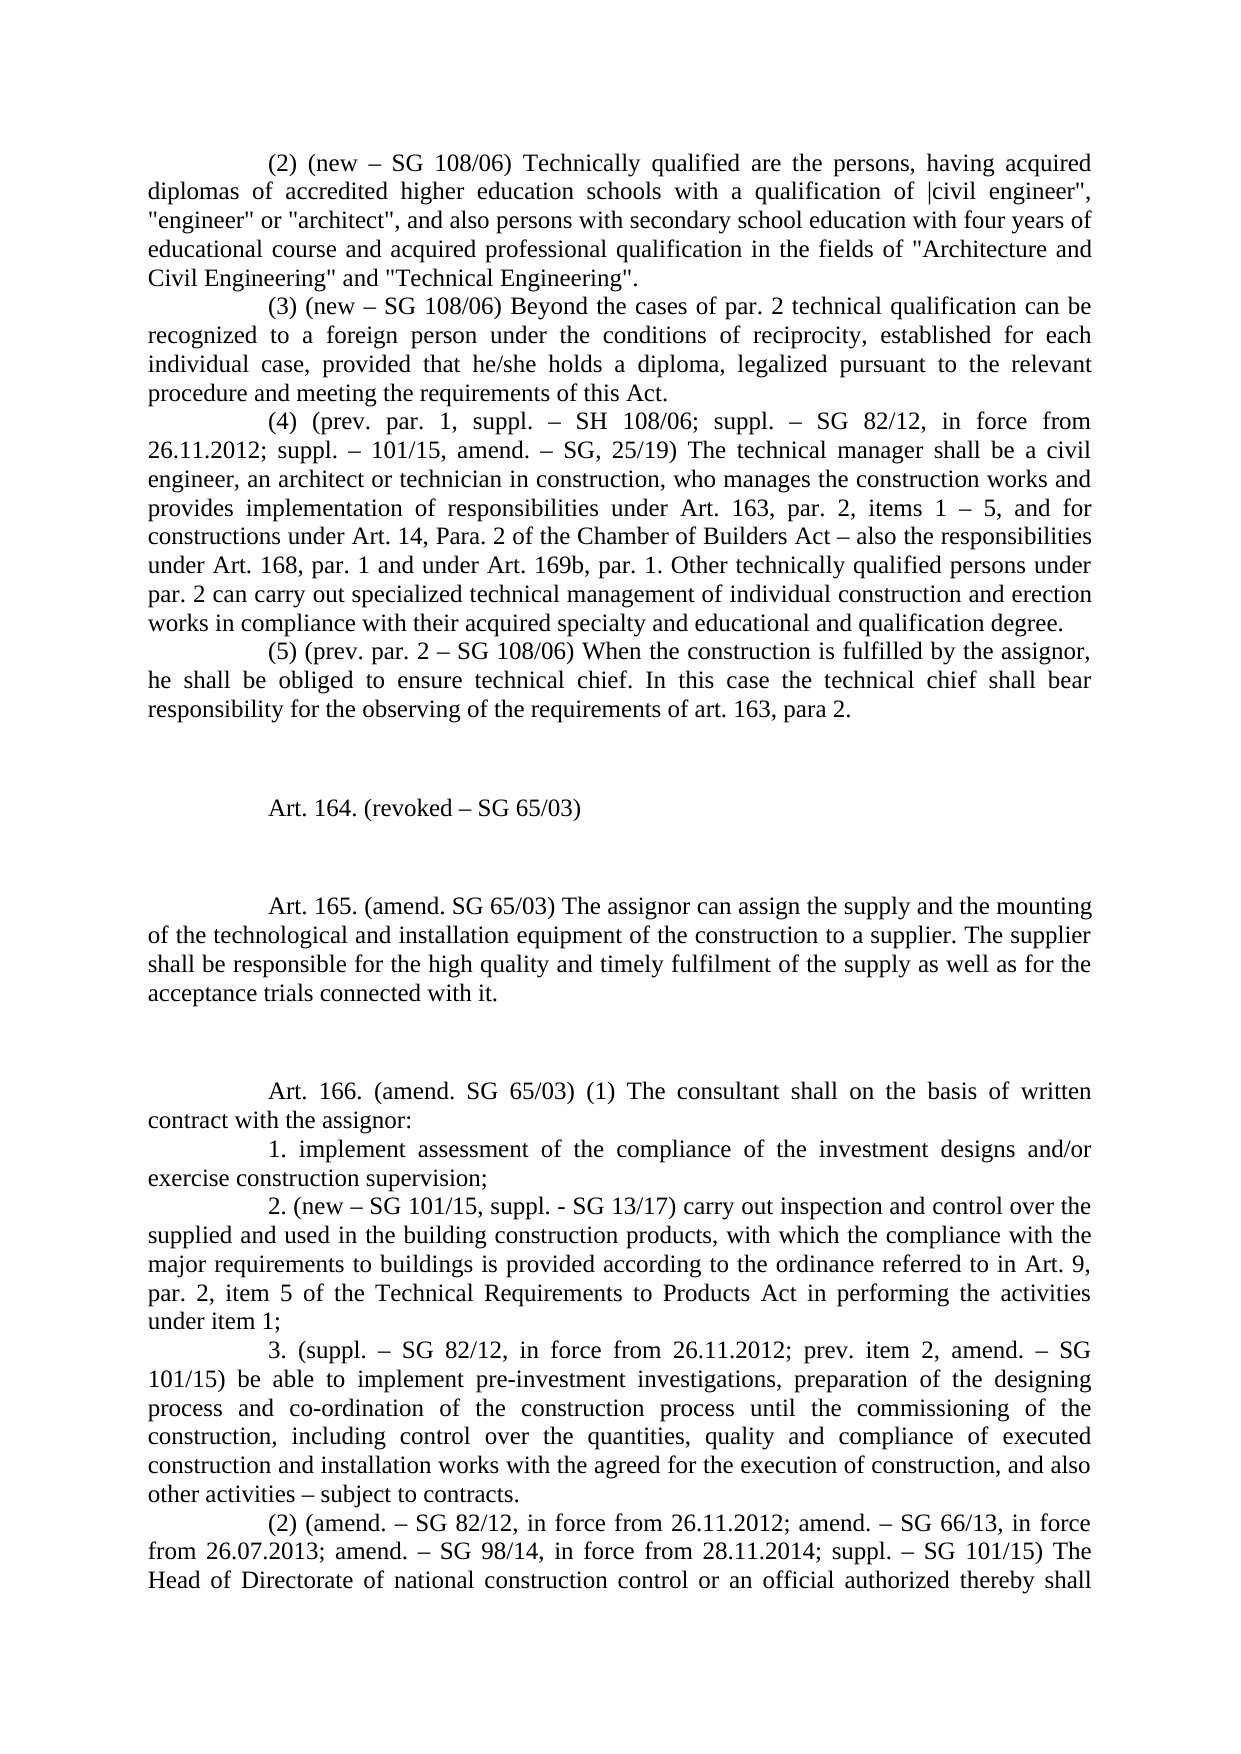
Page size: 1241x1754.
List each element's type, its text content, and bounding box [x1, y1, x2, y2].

text (3) (new – SG 108/06) Beyond the cases of par. 2 technical qualification can be recognized to a foreign person under the conditions of reciprocity, established for each individual case, provided that he/she holds a diploma, legalized pursuant to the relevant procedure and meeting the requirements of this Act. [148, 291, 1093, 406]
text (4) (prev. par. 1, suppl. – SH 108/06; suppl. – SG 82/12, in force from 26.11.2012; suppl. – 101/15, amend. – SG, 25/19) The technical manager shall be a civil engineer, an architect or technician in construction, who manages the construction works and provides implementation of responsibilities under Art. 163, par. 2, items 1 – 5, and for constructions under Art. 14, Para. 2 of the Chamber of Builders Act – also the responsibilities under Art. 168, par. 1 and under Art. 169b, par. 1. Other technically qualified persons under par. 2 can carry out specialized technical management of individual construction and erection works in compliance with their acquired specialty and educational and qualification degree. [148, 406, 1093, 636]
text (2) (new – SG 108/06) Technically qualified are the persons, having acquired diplomas of accredited higher education schools with a qualification of |civil engineer", "engineer" or "architect", and also persons with secondary school education with four years of educational course and acquired professional qualification in the fields of "Architecture and Civil Engineering" and "Technical Engineering". [148, 148, 1093, 291]
text Art. 164. (revoked – SG 65/03) [148, 793, 1093, 821]
text (5) (prev. par. 2 – SG 108/06) When the construction is fulfilled by the assignor, he shall be obliged to ensure technical chief. In this case the technical chief shall bear responsibility for the observing of the requirements of art. 163, para 2. [148, 636, 1093, 723]
text 1. implement assessment of the compliance of the investment designs and/or exercise construction supervision; [148, 1134, 1093, 1191]
text 3. (suppl. – SG 82/12, in force from 26.11.2012; prev. item 2, amend. – SG 101/15) be able to implement pre-investment investigations, preparation of the designing process and co-ordination of the construction process until the commissioning of the construction, including control over the quantities, quality and compliance of executed construction and installation works with the agreed for the execution of construction, and also other activities – subject to contracts. [148, 1335, 1093, 1508]
text Art. 166. (amend. SG 65/03) (1) The consultant shall on the basis of written contract with the assignor: [148, 1076, 1093, 1134]
text Art. 165. (amend. SG 65/03) The assignor can assign the supply and the mounting of the technological and installation equipment of the construction to a supplier. The supplier shall be responsible for the high quality and timely fulfilment of the supply as well as for the acceptance trials connected with it. [148, 891, 1093, 1006]
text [148, 1508, 1093, 1594]
text 2. (new – SG 101/15, suppl. - SG 13/17) carry out inspection and control over the supplied and used in the building construction products, with which the compliance with the major requirements to buildings is provided according to the ordinance referred to in Art. 9, par. 2, item 5 of the Technical Requirements to Products Act in performing the activities under item 1; [148, 1191, 1093, 1335]
